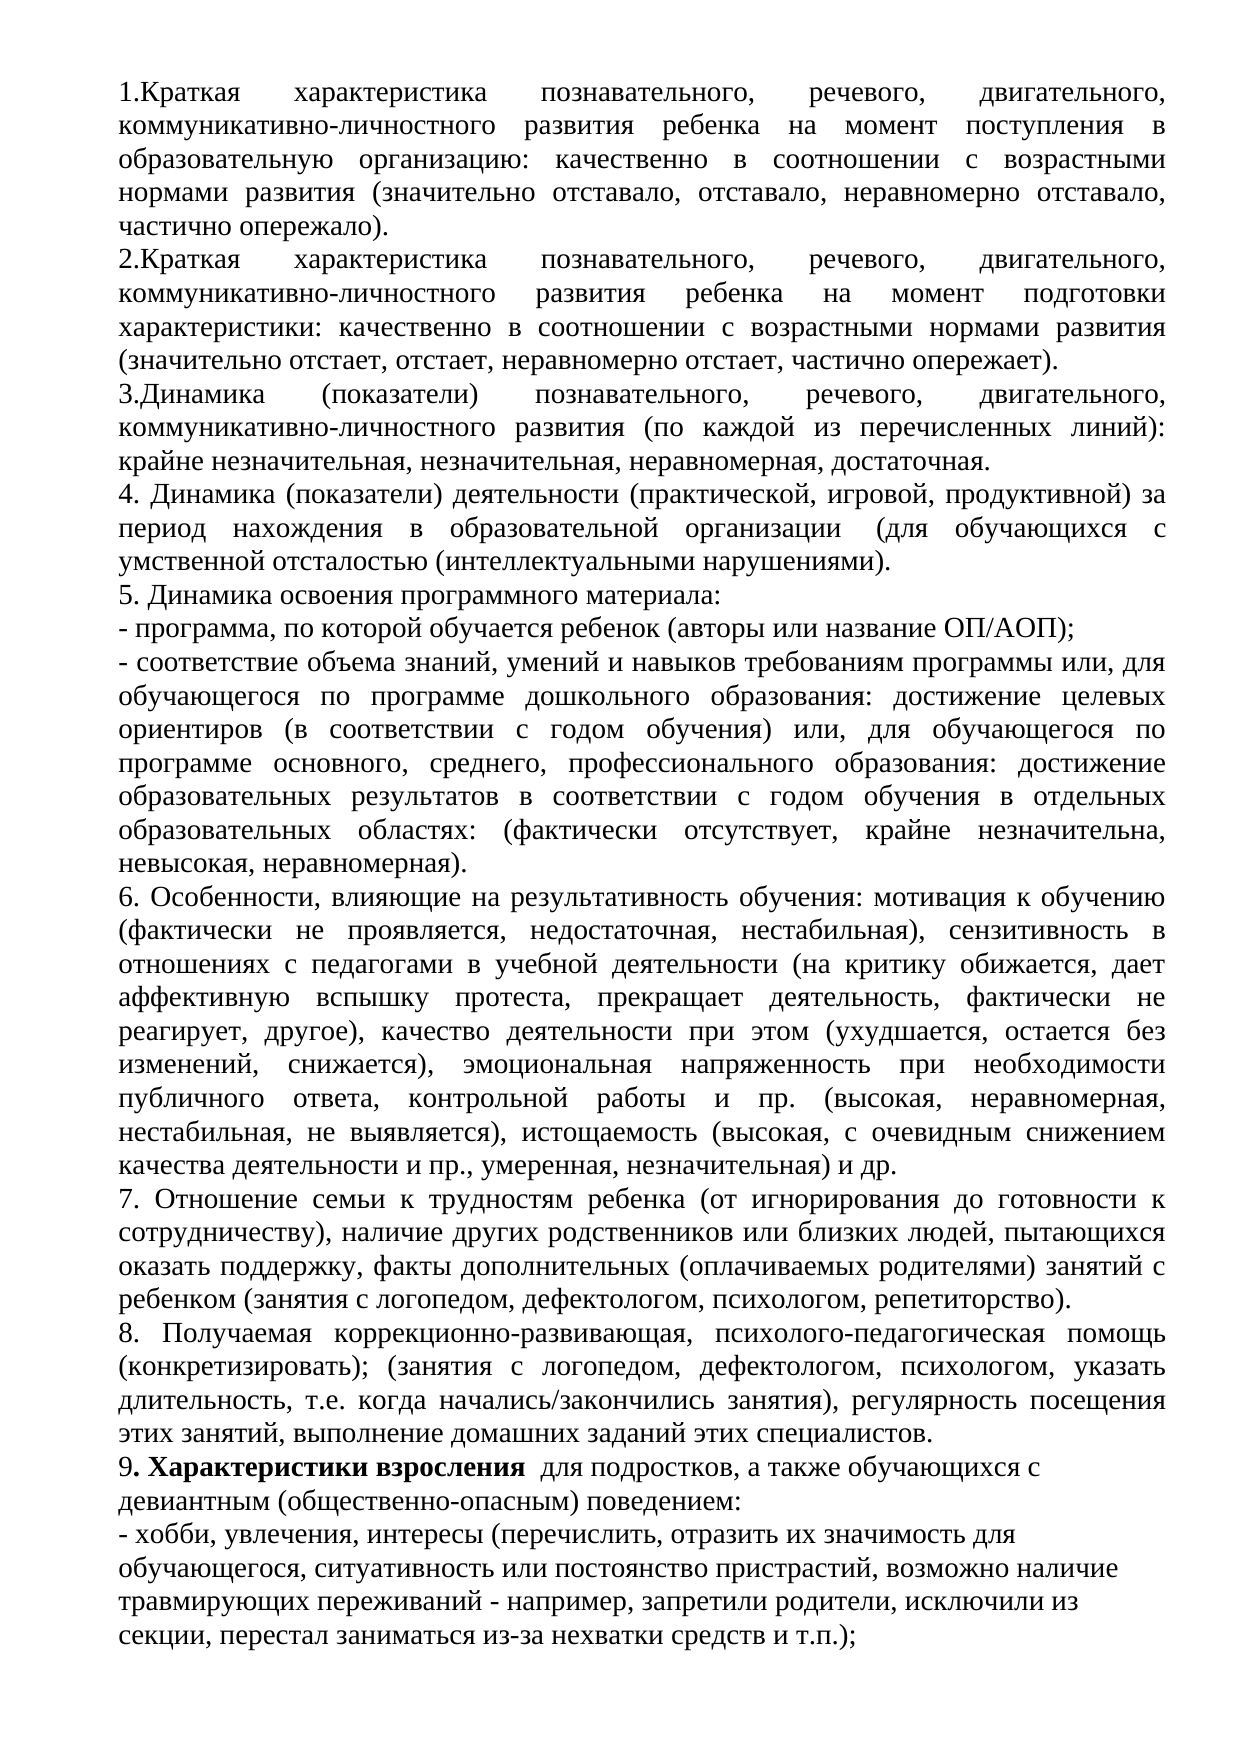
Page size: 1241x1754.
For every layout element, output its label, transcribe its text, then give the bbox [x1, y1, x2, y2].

text 3.Динамика (показатели) познавательного, речевого, двигательного, коммуникативно-личностного развития (по каждой из перечисленных линий): крайне незначительная, незначительная, неравномерная, достаточная. [118, 376, 1167, 476]
text - хобби, увлечения, интересы (перечислить, отразить их значимость для обучающегося, ситуативность или постоянство пристрастий, возможно наличие травмирующих переживаний - например, запретили родители, исключили из секции, перестал заниматься из-за нехватки средств и т.п.); [118, 1516, 1167, 1650]
text - программа, по которой обучается ребенок (авторы или название ОП/АОП); [118, 611, 1167, 644]
text 2.Краткая характеристика познавательного, речевого, двигательного, коммуникативно-личностного развития ребенка на момент подготовки характеристики: качественно в соотношении с возрастными нормами развития (значительно отстает, отстает, неравномерно отстает, частично опережает). [118, 242, 1167, 376]
text 5. Динамика освоения программного материала: [118, 577, 1167, 611]
text 6. Особенности, влияющие на результативность обучения: мотивация к обучению (фактически не проявляется, недостаточная, нестабильная), сензитивность в отношениях с педагогами в учебной деятельности (на критику обижается, дает аффективную вспышку протеста, прекращает деятельность, фактически не реагирует, другое), качество деятельности при этом (ухудшается, остается без изменений, снижается), эмоциональная напряженность при необходимости публичного ответа, контрольной работы и пр. (высокая, неравномерная, нестабильная, не выявляется), истощаемость (высокая, с очевидным снижением качества деятельности и пр., умеренная, незначительная) и др. [118, 879, 1167, 1181]
text 9. Характеристики взросления для подростков, а также обучающихся с девиантным (общественно-опасным) поведением: [118, 1449, 1167, 1516]
text 8. Получаемая коррекционно-развивающая, психолого-педагогическая помощь (конкретизировать); (занятия с логопедом, дефектологом, психологом, указать длительность, т.е. когда начались/закончились занятия), регулярность посещения этих занятий, выполнение домашних заданий этих специалистов. [118, 1315, 1167, 1449]
text 4. Динамика (показатели) деятельности (практической, игровой, продуктивной) за период нахождения в образовательной организации (для обучающихся с умственной отсталостью (интеллектуальными нарушениями). [118, 476, 1167, 577]
text - соответствие объема знаний, умений и навыков требованиям программы или, для обучающегося по программе дошкольного образования: достижение целевых ориентиров (в соответствии с годом обучения) или, для обучающегося по программе основного, среднего, профессионального образования: достижение образовательных результатов в соответствии с годом обучения в отдельных образовательных областях: (фактически отсутствует, крайне незначительна, невысокая, неравномерная). [118, 644, 1167, 879]
text 1.Краткая характеристика познавательного, речевого, двигательного, коммуникативно-личностного развития ребенка на момент поступления в образовательную организацию: качественно в соотношении с возрастными нормами развития (значительно отставало, отставало, неравномерно отставало, частично опережало). [118, 74, 1167, 242]
text 7. Отношение семьи к трудностям ребенка (от игнорирования до готовности к сотрудничеству), наличие других родственников или близких людей, пытающихся оказать поддержку, факты дополнительных (оплачиваемых родителями) занятий с ребенком (занятия с логопедом, дефектологом, психологом, репетиторство). [118, 1181, 1167, 1315]
